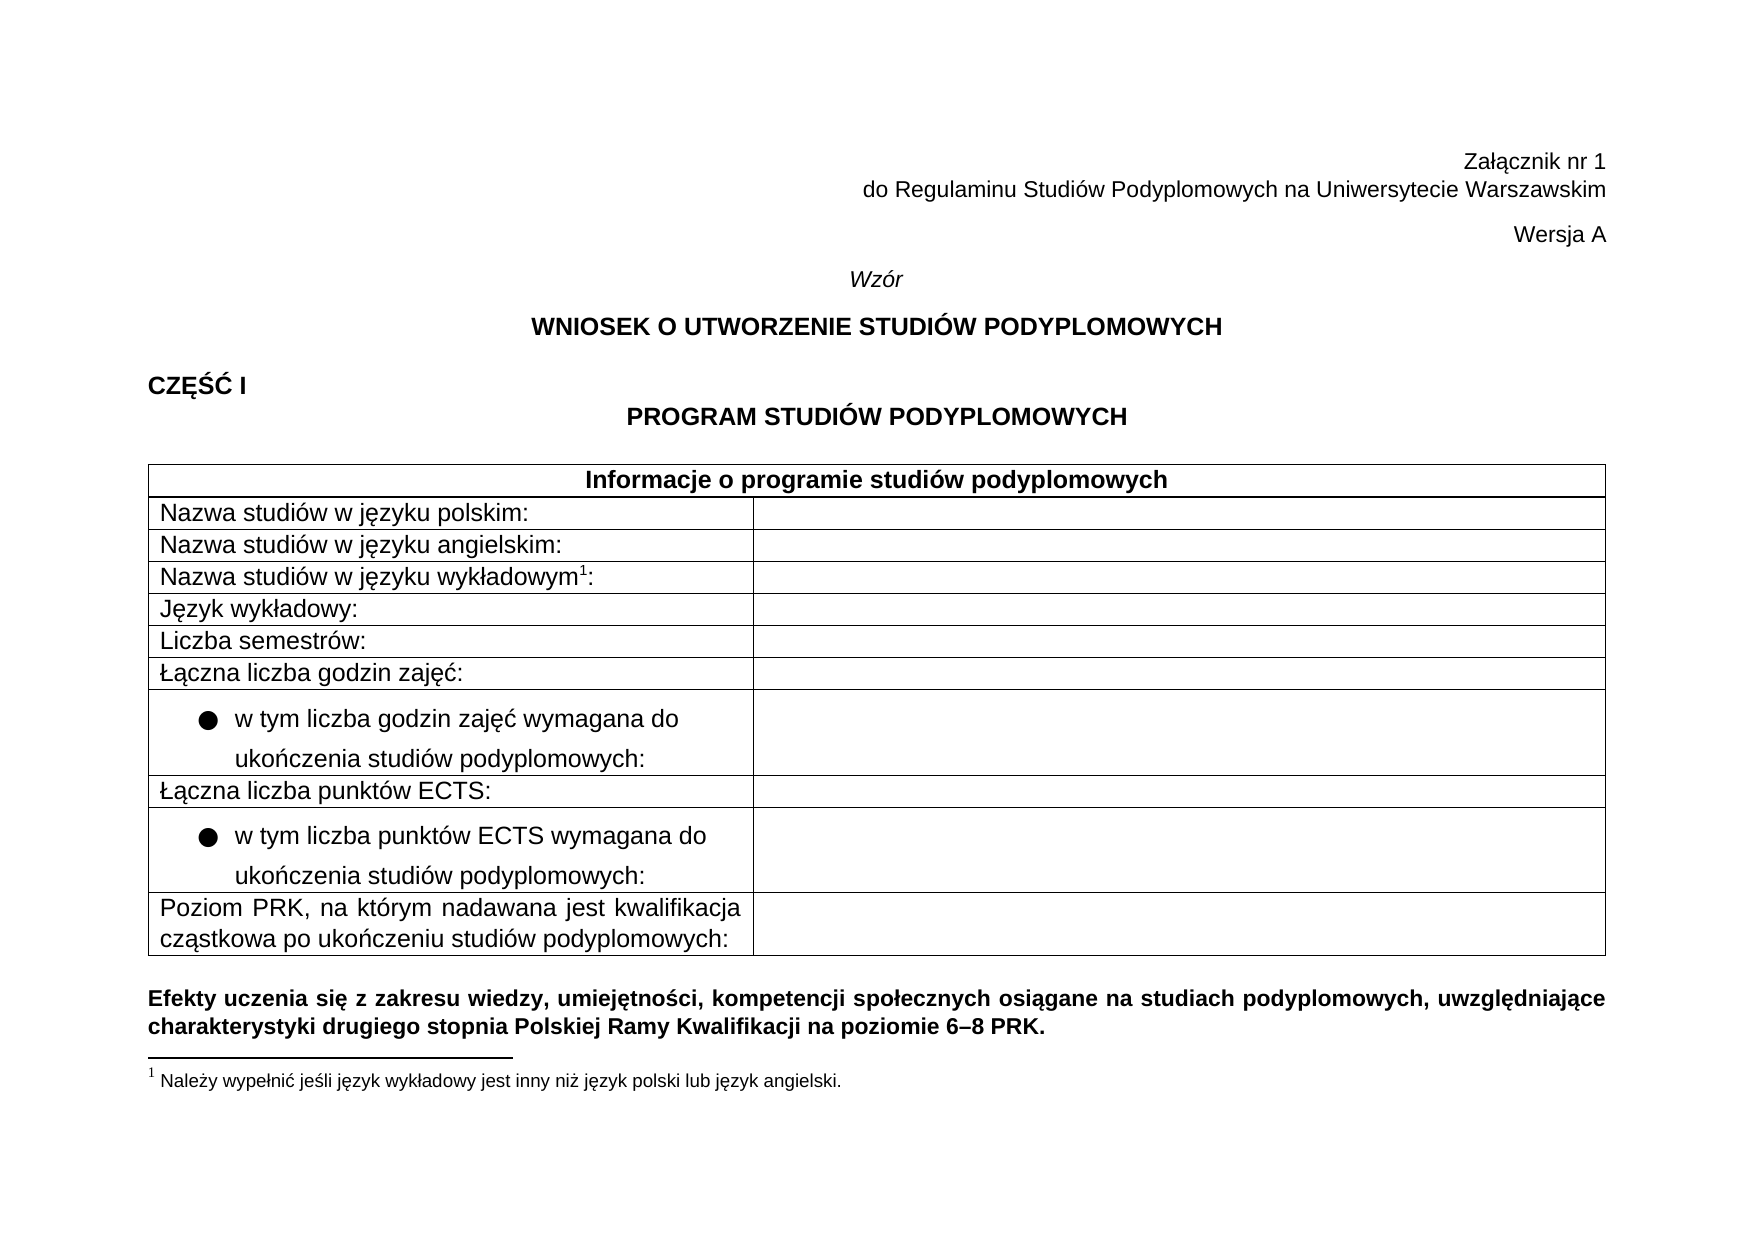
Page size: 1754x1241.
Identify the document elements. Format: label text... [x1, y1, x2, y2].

table_cell [754, 626, 1605, 657]
text Efekty uczenia się z zakresu wiedzy, umiejętności, kompetencji społecznych osiągane na studiach podyplomowych, uwzględniające charakterystyki drugiego stopnia Polskiej Ramy Kwalifikacji na poziomie 6–8 PRK. [148, 985, 1606, 1040]
table_cell [754, 658, 1605, 689]
table_cell [754, 690, 1605, 774]
table_cell [754, 562, 1605, 593]
text Wersja A [148, 221, 1606, 248]
table_cell [754, 808, 1605, 892]
table_cell Nazwa studiów w języku polskim: [149, 498, 753, 528]
text PROGRAM STUDIÓW PODYPLOMOWYCH [148, 402, 1606, 431]
table_cell w tym liczba godzin zajęć wymagana do ukończenia studiów podyplomowych: [149, 690, 753, 774]
table_header Informacje o programie studiów podyplomowych [149, 465, 1605, 496]
table_cell Liczba semestrów: [149, 626, 753, 657]
table_cell [754, 776, 1605, 807]
text Wzór [148, 266, 1606, 293]
table_cell Język wykładowy: [149, 594, 753, 625]
text WNIOSEK O UTWORZENIE STUDIÓW PODYPLOMOWYCH [148, 311, 1606, 340]
table_cell Nazwa studiów w języku wykładowym: [149, 562, 753, 593]
table_cell [754, 530, 1605, 561]
text CZĘŚĆ I [148, 371, 1606, 400]
table_cell Łączna liczba godzin zajęć: [149, 658, 753, 689]
text Załącznik nr 1 do Regulaminu Studiów Podyplomowych na Uniwersytecie Warszawskim [148, 148, 1606, 202]
table_cell Nazwa studiów w języku angielskim: [149, 530, 753, 561]
table_cell [754, 594, 1605, 625]
table_cell [754, 893, 1605, 955]
table_cell Łączna liczba punktów ECTS: [149, 776, 753, 807]
table_cell [754, 498, 1605, 528]
table_cell w tym liczba punktów ECTS wymagana do ukończenia studiów podyplomowych: [149, 808, 753, 892]
table_cell Poziom PRK, na którym nadawana jest kwalifikacja cząstkowa po ukończeniu studiów podyplomowych: [149, 893, 753, 955]
